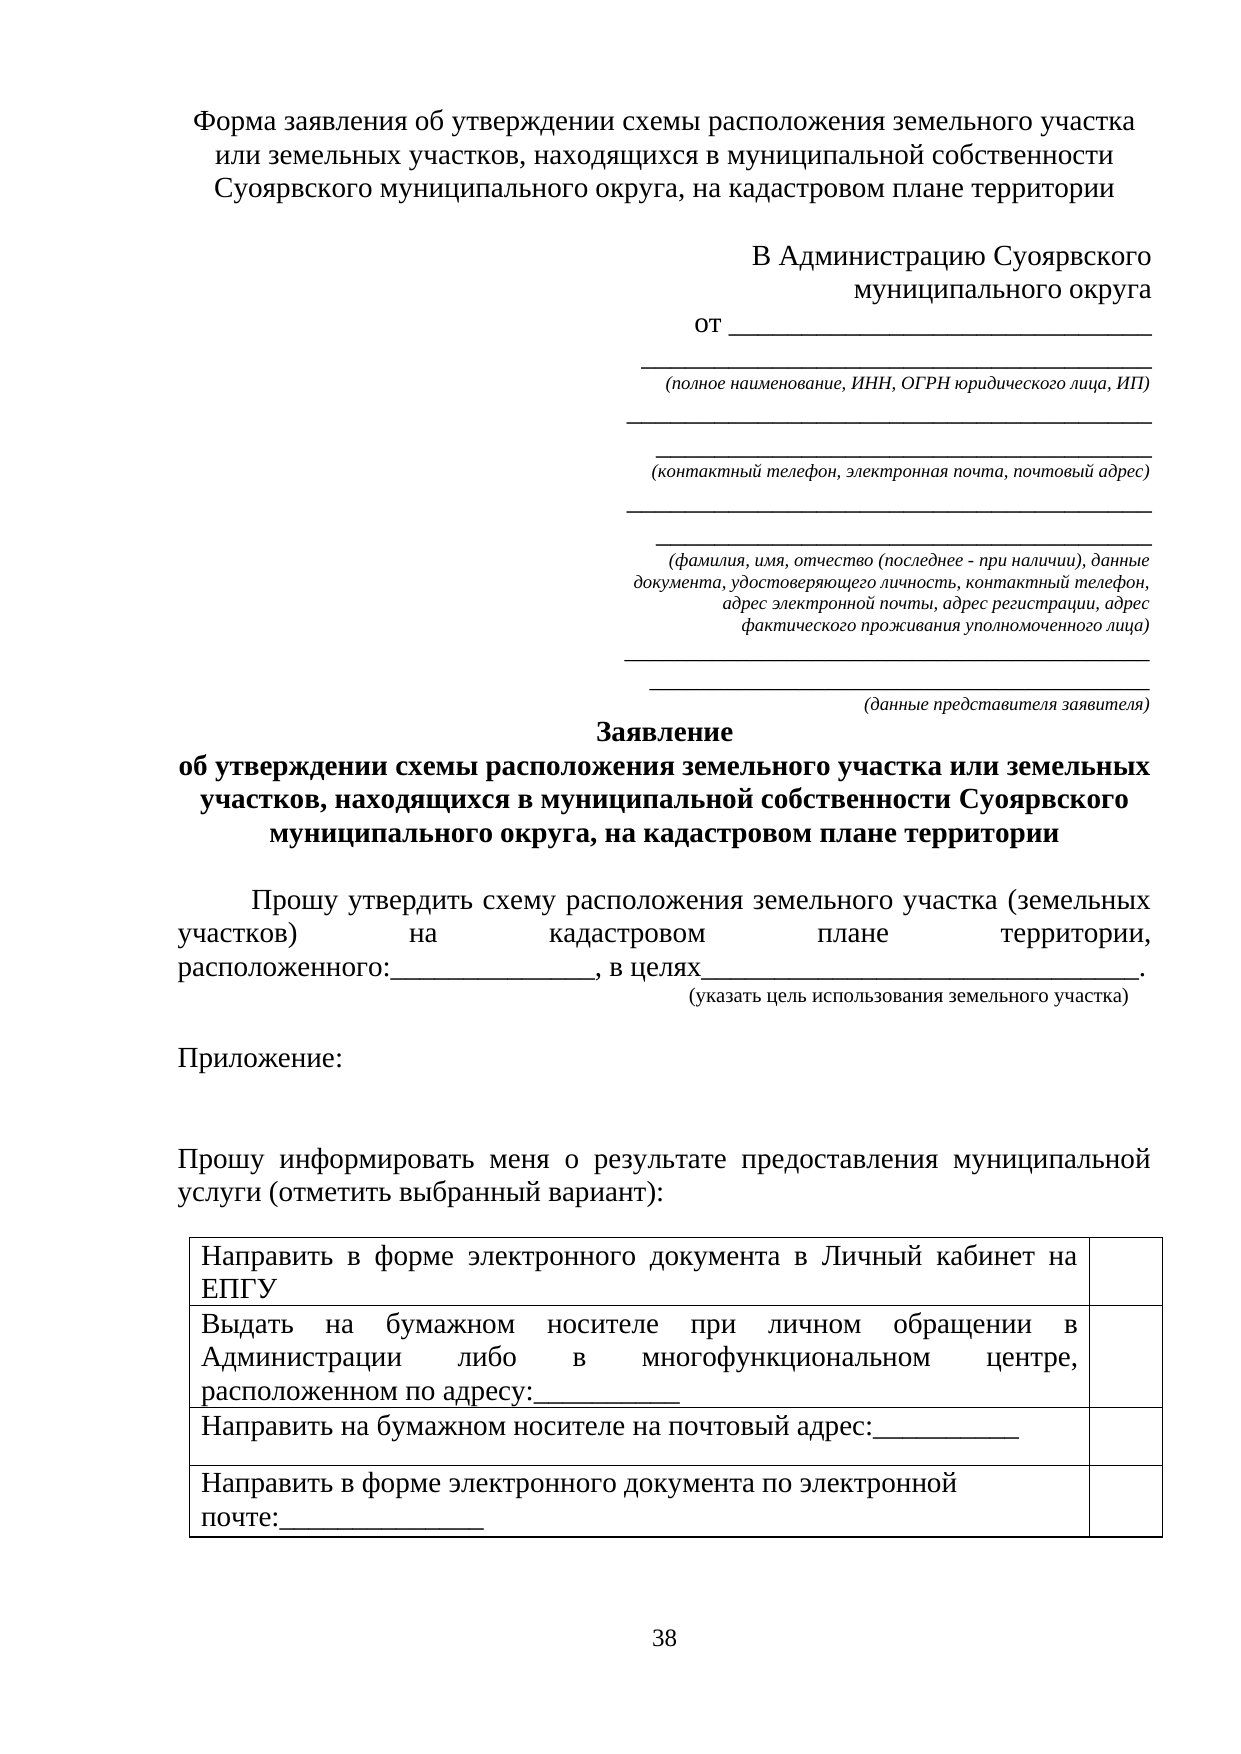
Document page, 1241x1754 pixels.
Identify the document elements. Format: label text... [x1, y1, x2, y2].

text от _____________________________ [177, 305, 1152, 338]
table_header [1090, 1238, 1162, 1305]
table_cell [1090, 1306, 1162, 1407]
text документа, удостоверяющего личность, контактный телефон, [177, 571, 1152, 592]
text __________________________________ [177, 427, 1152, 460]
text ___________________________________ [177, 338, 1152, 372]
text Прошу информировать меня о результате предоставления муниципальной услуги (отметить выбранный вариант): [177, 1141, 1152, 1208]
text ____________________________________ [177, 393, 1152, 427]
table_cell Выдать на бумажном носителе при личном обращении в Администрации либо в многофункциональном центре, расположенном по адресу:__________ [190, 1306, 1089, 1407]
text Приложение: [177, 1040, 1152, 1074]
table_cell [1090, 1466, 1162, 1536]
text фактического проживания уполномоченного лица) [177, 614, 1152, 635]
text Форма заявления об утверждении схемы расположения земельного участка или земельных участков, находящихся в муниципальной собственности Суоярвского муниципального округа, на кадастровом плане территории [177, 103, 1152, 204]
table_header Направить в форме электронного документа в Личный кабинет на ЕПГУ [190, 1238, 1089, 1305]
text __________________________________________ [177, 635, 1152, 664]
text адрес электронной почты, адрес регистрации, адрес [177, 592, 1152, 614]
table_cell Направить на бумажном носителе на почтовый адрес:__________ [190, 1408, 1089, 1464]
text ________________________________________ [177, 664, 1152, 693]
text об утверждении схемы расположения земельного участка или земельных участков, находящихся в муниципальной собственности Суоярвского муниципального округа, на кадастровом плане территории [177, 748, 1152, 848]
text Прошу утвердить схему расположения земельного участка (земельных участков) на кадастровом плане территории, расположенного:______________, в целях______________________________. [177, 882, 1152, 983]
text Заявление [177, 714, 1152, 748]
text __________________________________ [177, 516, 1152, 549]
text (данные представителя заявителя) [177, 693, 1152, 714]
table_cell Направить в форме электронного документа по электронной почте:______________ [190, 1466, 1089, 1536]
text (фамилия, имя, отчество (последнее - при наличии), данные [177, 549, 1152, 571]
table_cell [1090, 1408, 1162, 1464]
text (указать цель использования земельного участка) [177, 983, 1152, 1007]
text (полное наименование, ИНН, ОГРН юридического лица, ИП) [177, 372, 1152, 393]
text муниципального округа [177, 271, 1152, 305]
text ____________________________________ [177, 482, 1152, 516]
text (контактный телефон, электронная почта, почтовый адрес) [177, 460, 1152, 482]
text В Администрацию Суоярвского [177, 238, 1152, 271]
